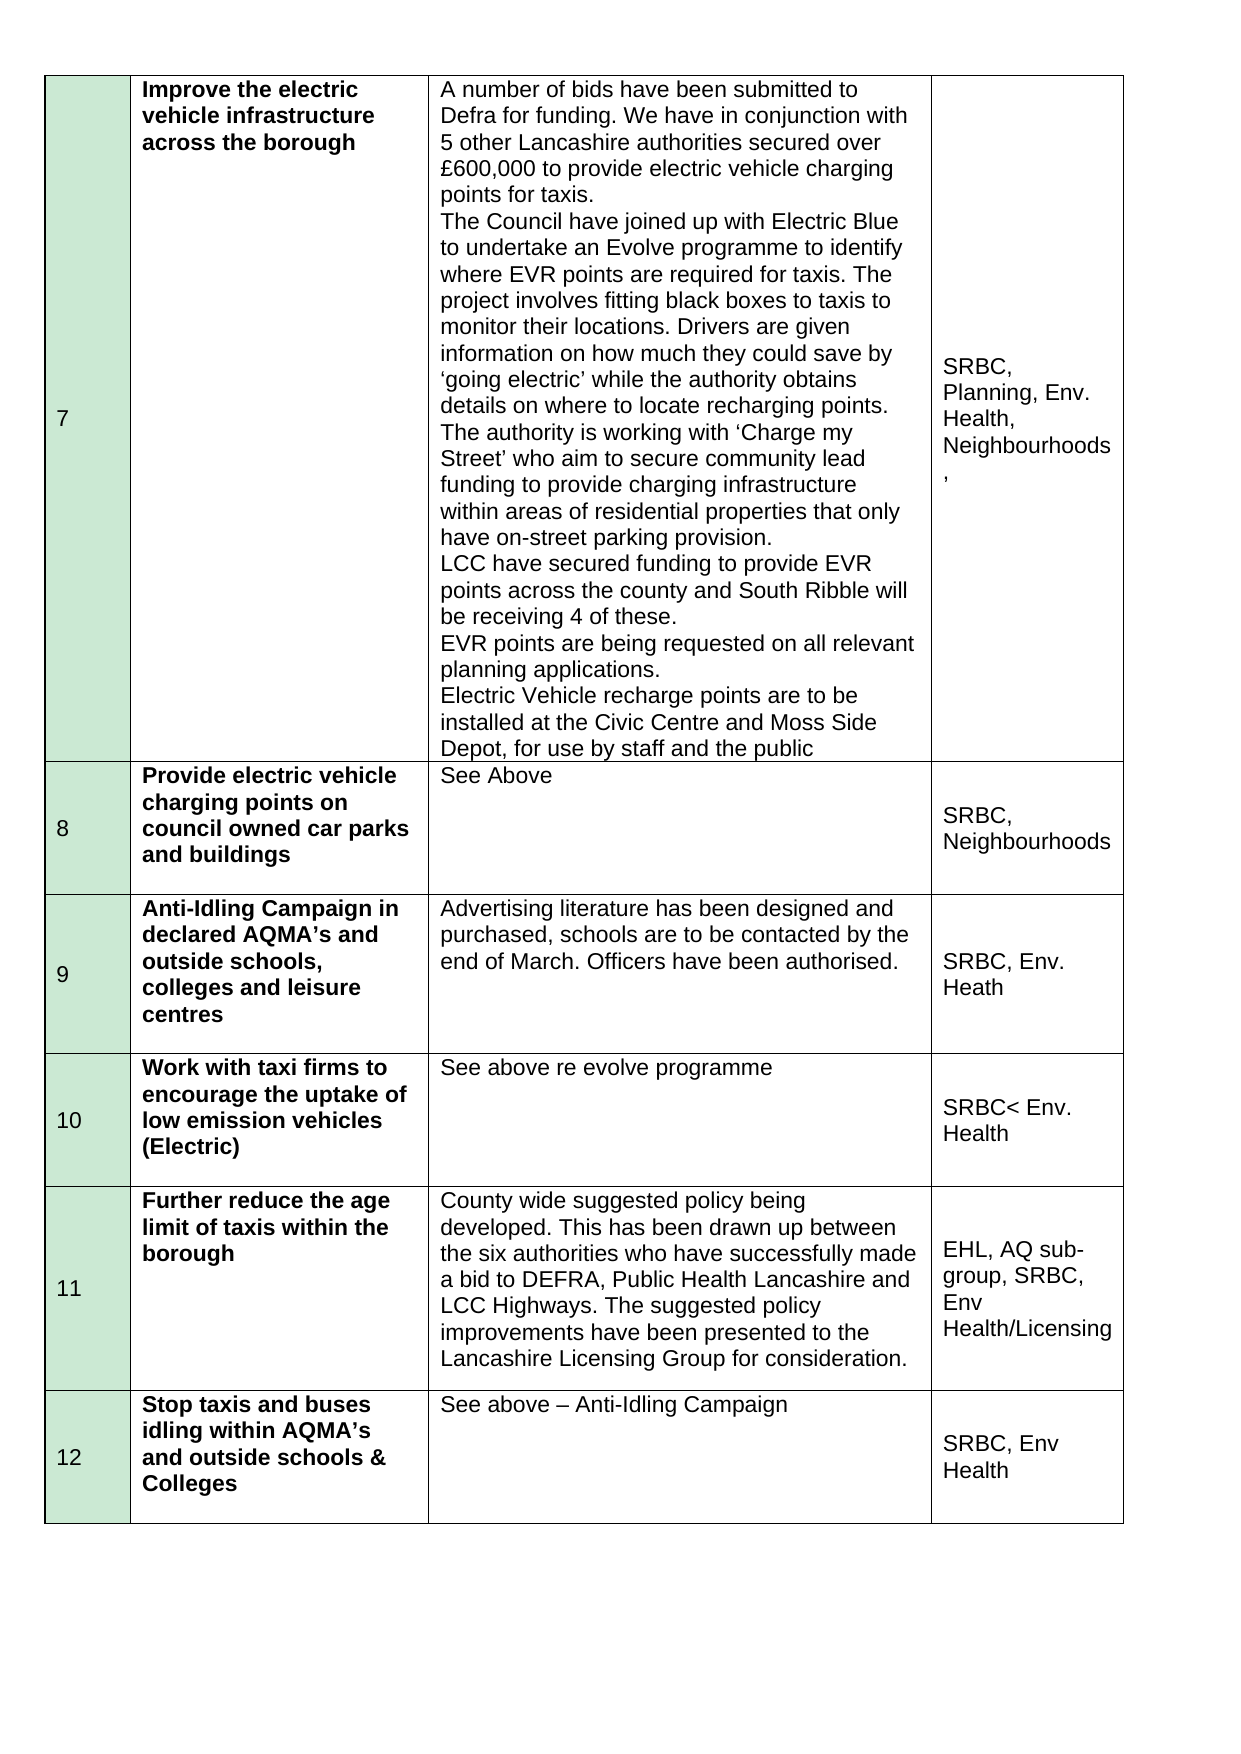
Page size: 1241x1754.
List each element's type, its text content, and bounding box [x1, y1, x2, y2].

table_header 7 [46, 76, 130, 761]
table_header Improve the electric vehicle infrastructure across the borough [131, 76, 428, 761]
table_cell County wide suggested policy being developed. This has been drawn up between the six authorities who have successfully made a bid to DEFRA, Public Health Lancashire and LCC Highways. The suggested policy improvements have been presented to the Lancashire Licensing Group for consideration. [429, 1187, 931, 1390]
table_cell SRBC, Env. Heath [932, 895, 1123, 1053]
table_cell Provide electric vehicle charging points on council owned car parks and buildings [131, 762, 428, 894]
table_cell 8 [46, 762, 130, 894]
table_cell EHL, AQ sub-group, SRBC, Env Health/Licensing [932, 1187, 1123, 1390]
table_cell Work with taxi firms to encourage the uptake of low emission vehicles (Electric) [131, 1054, 428, 1186]
table_cell Further reduce the age limit of taxis within the borough [131, 1187, 428, 1390]
table_cell 12 [46, 1391, 130, 1523]
table_header SRBC, Planning, Env. Health, Neighbourhoods, [932, 76, 1123, 761]
table_cell 9 [46, 895, 130, 1053]
table_cell Advertising literature has been designed and purchased, schools are to be contacted by the end of March. Officers have been authorised. [429, 895, 931, 1053]
table_cell See above re evolve programme [429, 1054, 931, 1186]
table_header A number of bids have been submitted to Defra for funding. We have in conjunction with 5 other Lancashire authorities secured over £600,000 to provide electric vehicle charging points for taxis. The Council have joined up with Electric Blue to undertake an Evolve programme to identify where EVR points are required for taxis. The project involves fitting black boxes to taxis to monitor their locations. Drivers are given information on how much they could save by ‘going electric’ while the authority obtains details on where to locate recharging points. The authority is working with ‘Charge my Street’ who aim to secure community lead funding to provide charging infrastructure within areas of residential properties that only have on-street parking provision. LCC have secured funding to provide EVR points across the county and South Ribble will be receiving 4 of these. EVR points are being requested on all relevant planning applications. Electric Vehicle recharge points are to be installed at the Civic Centre and Moss Side Depot, for use by staff and the public [429, 76, 931, 761]
table_cell See Above [429, 762, 931, 894]
table_cell Stop taxis and buses idling within AQMA’s and outside schools & Colleges [131, 1391, 428, 1523]
table_cell SRBC, Neighbourhoods [932, 762, 1123, 894]
table_cell 11 [46, 1187, 130, 1390]
table_cell 10 [46, 1054, 130, 1186]
table_cell See above – Anti-Idling Campaign [429, 1391, 931, 1523]
table_cell SRBC, Env Health [932, 1391, 1123, 1523]
table_cell SRBC< Env. Health [932, 1054, 1123, 1186]
table_cell Anti-Idling Campaign in declared AQMA’s and outside schools, colleges and leisure centres [131, 895, 428, 1053]
